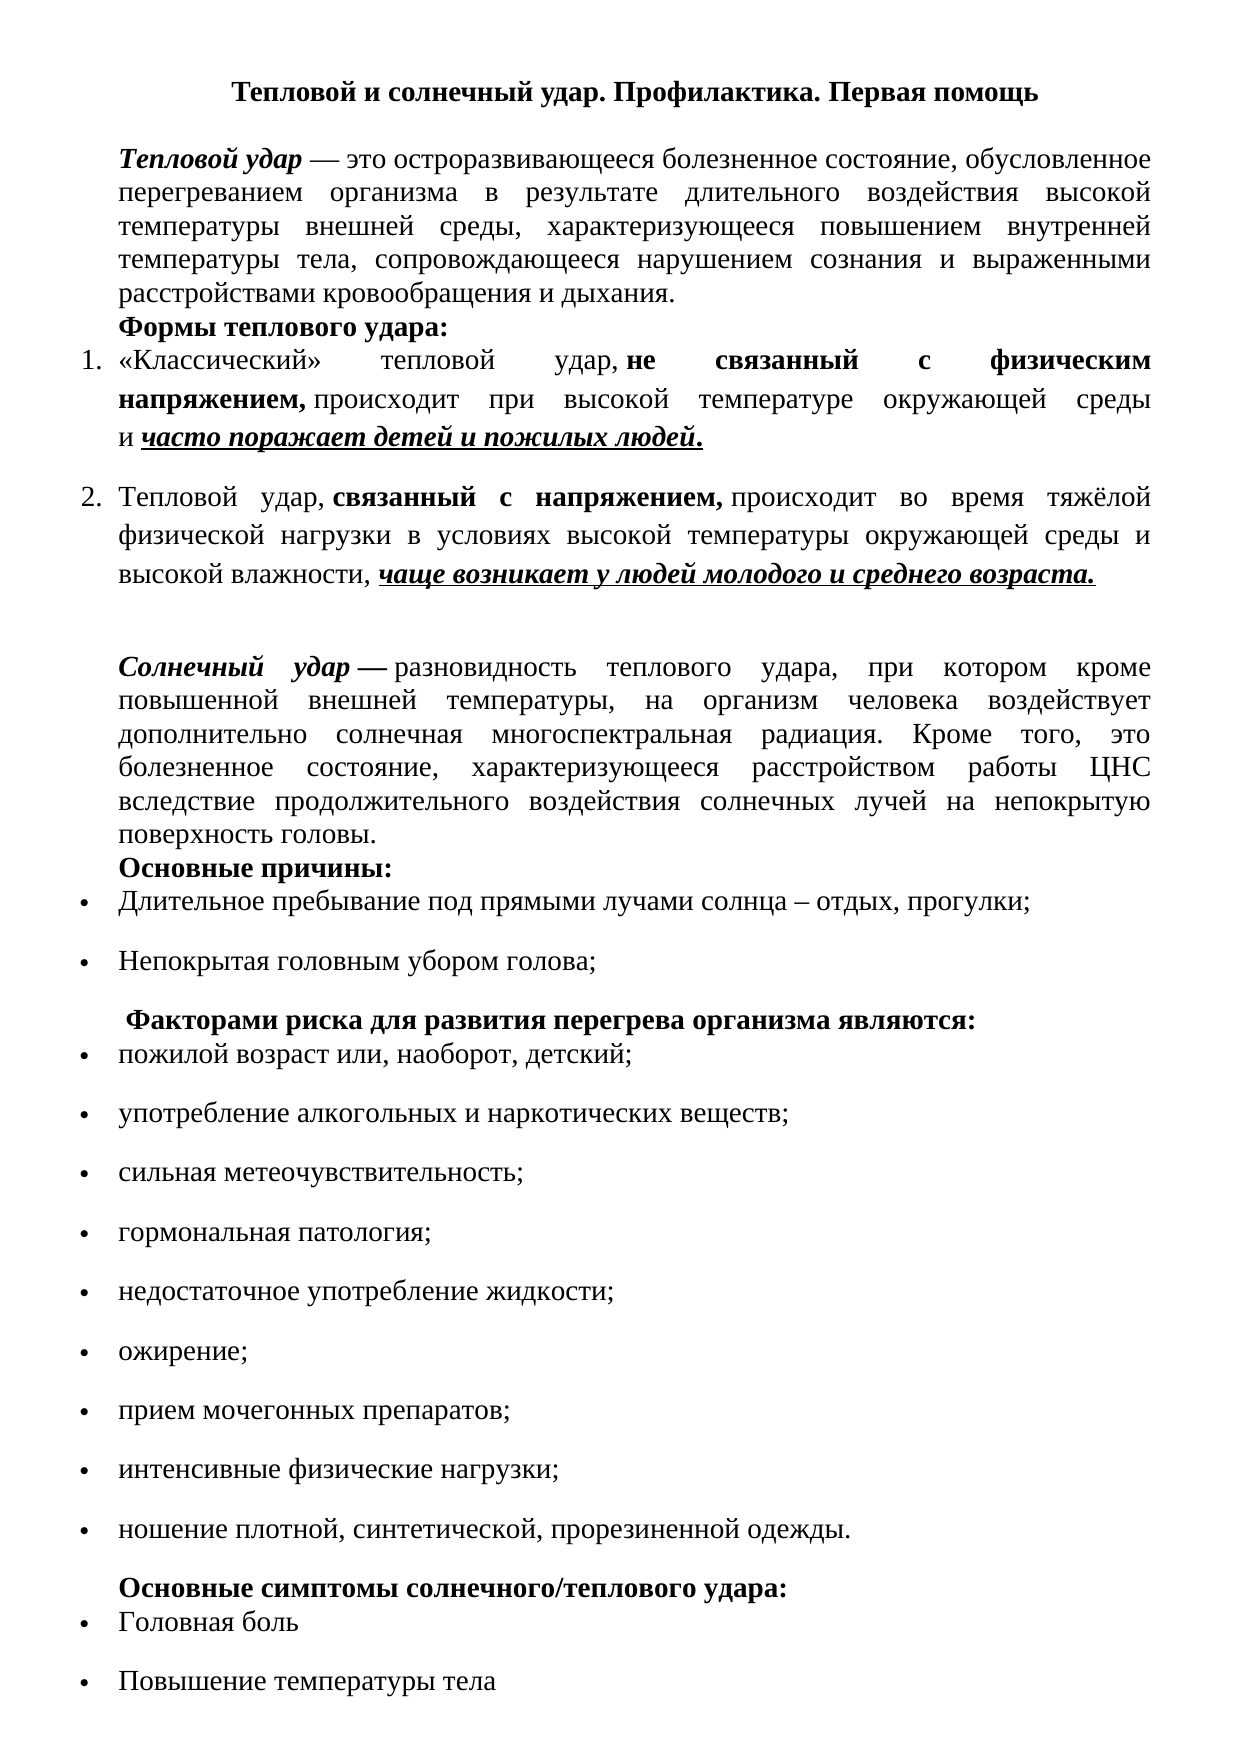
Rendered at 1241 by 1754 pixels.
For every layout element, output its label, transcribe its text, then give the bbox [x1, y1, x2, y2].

list гормональная патология; [81, 1214, 1152, 1247]
list «Классический» тепловой удар, не связанный с физическим напряжением, происходит при высокой температуре окружающей среды и часто поражает детей и пожилых людей. [81, 342, 1152, 453]
text Тепловой и солнечный удар. Профилактика. Первая помощь [118, 74, 1152, 107]
list ожирение; [81, 1333, 1152, 1366]
list употребление алкогольных и наркотических веществ; [81, 1095, 1152, 1129]
text Тепловой удар — это остроразвивающееся болезненное состояние, обусловленное перегреванием организма в результате длительного воздействия высокой температуры внешней среды, характеризующееся повышением внутренней температуры тела, сопровождающееся нарушением сознания и выраженными расстройствами кровообращения и дыхания. [118, 141, 1152, 309]
list интенсивные физические нагрузки; [81, 1451, 1152, 1485]
list прием мочегонных препаратов; [81, 1392, 1152, 1426]
list Длительное пребывание под прямыми лучами солнца – отдых, прогулки; [81, 883, 1152, 917]
text Факторами риска для развития перегрева организма являются: [118, 1002, 1152, 1036]
text Формы теплового удара: [118, 309, 1152, 342]
text Солнечный удар — разновидность теплового удара, при котором кроме повышенной внешней температуры, на организм человека воздействует дополнительно солнечная многоспектральная радиация. Кроме того, это болезненное состояние, характеризующееся расстройством работы ЦНС вследствие продолжительного воздействия солнечных лучей на непокрытую поверхность головы. [118, 649, 1152, 850]
list Непокрытая головным убором голова; [81, 943, 1152, 976]
text Основные причины: [118, 850, 1152, 883]
list пожилой возраст или, наоборот, детский; [81, 1036, 1152, 1069]
list Повышение температуры тела [81, 1663, 1152, 1697]
list ношение плотной, синтетической, прорезиненной одежды. [81, 1511, 1152, 1544]
list Головная боль [81, 1604, 1152, 1637]
text Основные симптомы солнечного/теплового удара: [118, 1570, 1152, 1604]
list недостаточное употребление жидкости; [81, 1273, 1152, 1307]
list сильная метеочувствительность; [81, 1154, 1152, 1188]
list Тепловой удар, связанный с напряжением, происходит во время тяжёлой физической нагрузки в условиях высокой температуры окружающей среды и высокой влажности, чаще возникает у людей молодого и среднего возраста. [81, 479, 1152, 589]
